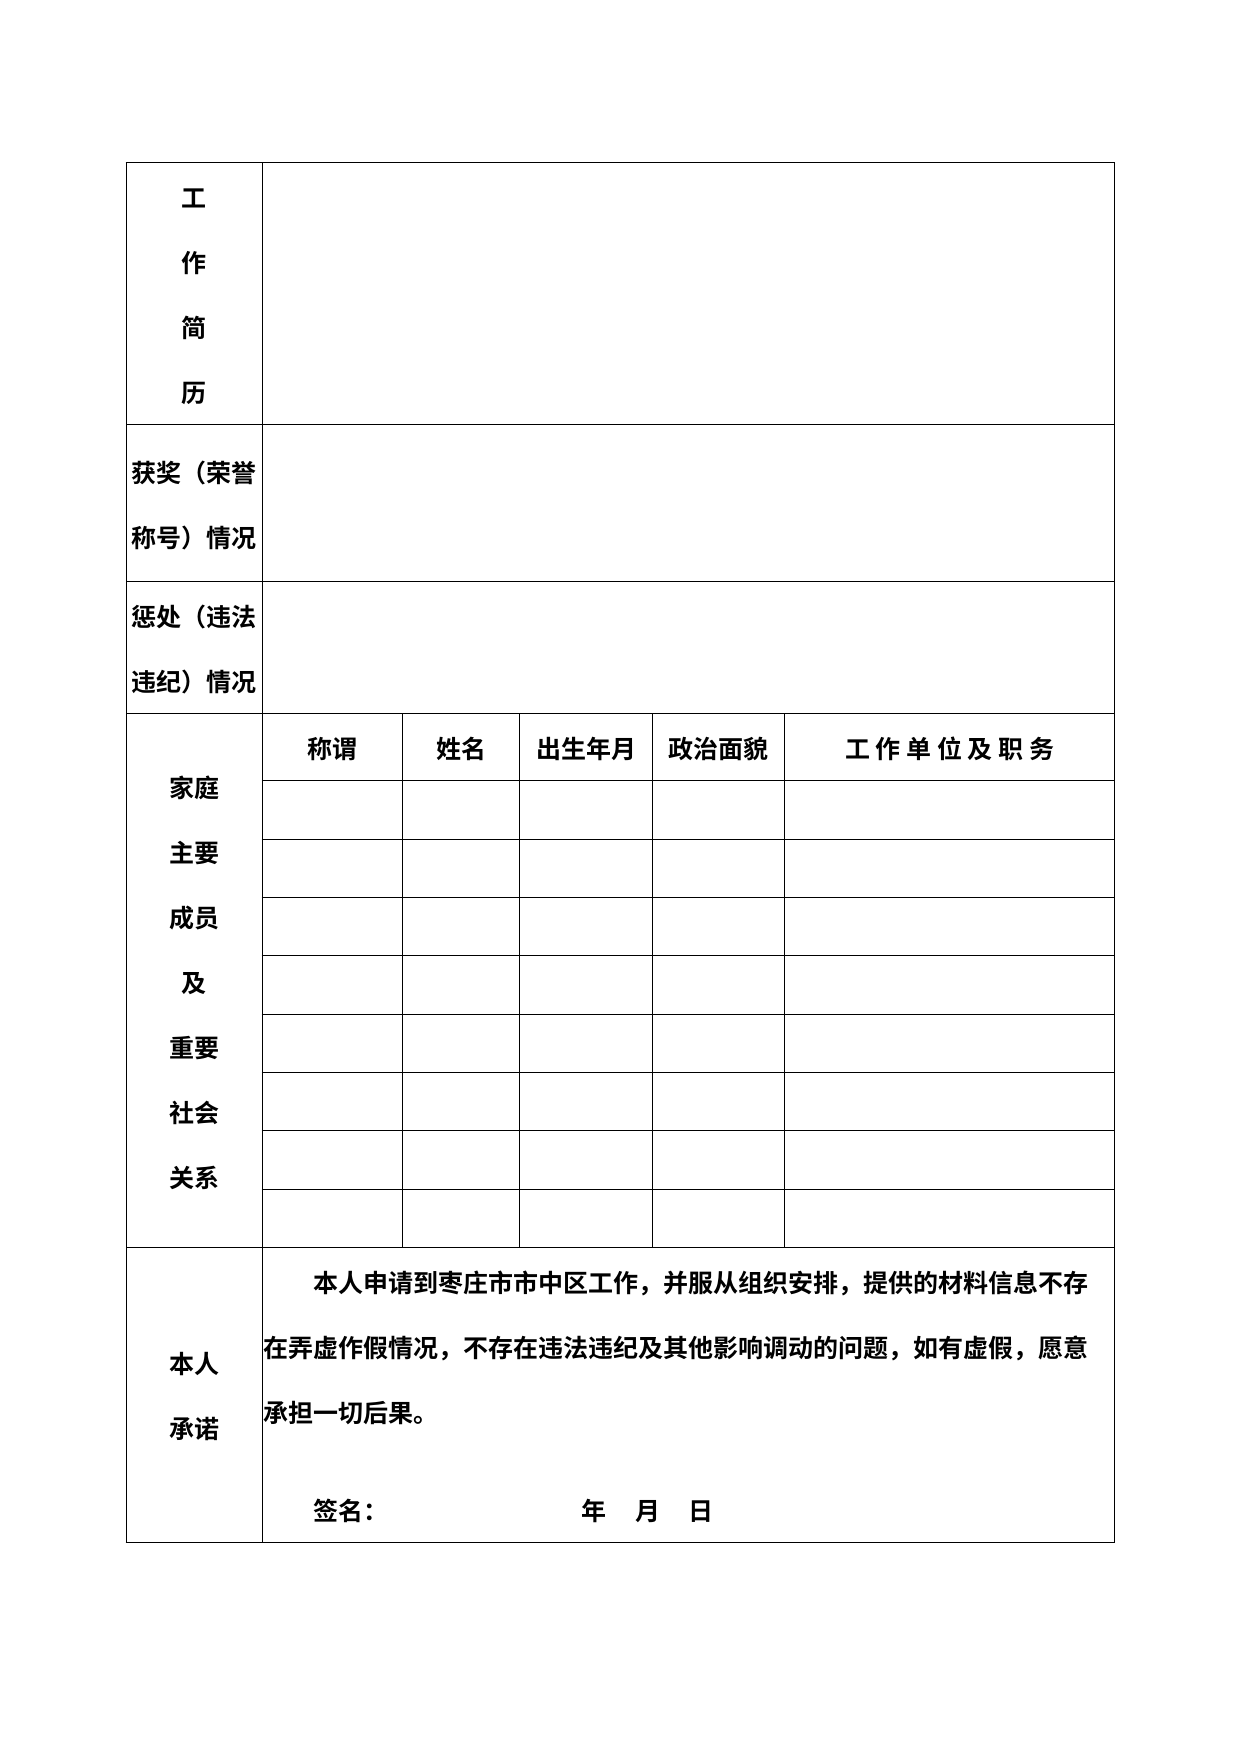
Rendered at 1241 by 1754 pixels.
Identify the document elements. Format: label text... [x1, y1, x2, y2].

table_cell [403, 1073, 519, 1130]
table_cell [520, 840, 652, 897]
table_cell [653, 1131, 784, 1189]
table_cell 出生年月 [520, 714, 652, 780]
table_cell [403, 898, 519, 955]
table_cell [263, 1190, 402, 1247]
table_cell 学 习 工 作 简 历 [127, 163, 262, 424]
table_cell 工 作 单 位 及 职 务 [785, 714, 1114, 780]
table_cell 本人 承诺 [127, 1248, 262, 1542]
table_cell [263, 425, 1114, 581]
table_cell [785, 956, 1114, 1014]
table_cell [653, 898, 784, 955]
table_cell 家庭 主要 成员 及 重要 社会 关系 [127, 714, 262, 1247]
table_cell [653, 1073, 784, 1130]
table_cell [785, 840, 1114, 897]
table_cell [520, 898, 652, 955]
table_cell [263, 781, 402, 839]
table_cell [785, 781, 1114, 839]
table_cell [785, 1190, 1114, 1247]
table_cell [263, 1131, 402, 1189]
table_cell [785, 898, 1114, 955]
table_cell [403, 781, 519, 839]
table_cell [403, 1015, 519, 1072]
table_cell 姓名 [403, 714, 519, 780]
table_cell 称谓 [263, 714, 402, 780]
table_cell [520, 956, 652, 1014]
table_cell [785, 1073, 1114, 1130]
table_cell [263, 1015, 402, 1072]
table_cell [785, 1131, 1114, 1189]
table_cell [263, 1073, 402, 1130]
table_cell [653, 1190, 784, 1247]
table_cell [403, 956, 519, 1014]
table_cell [653, 781, 784, 839]
table_cell [785, 1015, 1114, 1072]
table_cell [403, 1190, 519, 1247]
table_cell [520, 781, 652, 839]
table_cell [263, 840, 402, 897]
table_cell 获奖（荣誉称号）情况 [127, 425, 262, 581]
table_cell [263, 898, 402, 955]
table_cell [520, 1190, 652, 1247]
table_cell [520, 1073, 652, 1130]
table_cell 本人申请到枣庄市市中区工作，并服从组织安排，提供的材料信息不存在弄虚作假情况，不存在违法违纪及其他影响调动的问题，如有虚假，愿意承担一切后果。 签名： 年 月 日 [263, 1248, 1114, 1542]
table_cell [263, 956, 402, 1014]
table_cell 惩处（违法违纪）情况 [127, 582, 262, 713]
table_cell [403, 1131, 519, 1189]
table_cell 政治面貌 [653, 714, 784, 780]
table_cell [653, 840, 784, 897]
table_cell [653, 956, 784, 1014]
table_cell [520, 1131, 652, 1189]
table_cell [263, 163, 1114, 424]
table_cell [653, 1015, 784, 1072]
table_cell [263, 582, 1114, 713]
table_cell [403, 840, 519, 897]
table_cell [520, 1015, 652, 1072]
